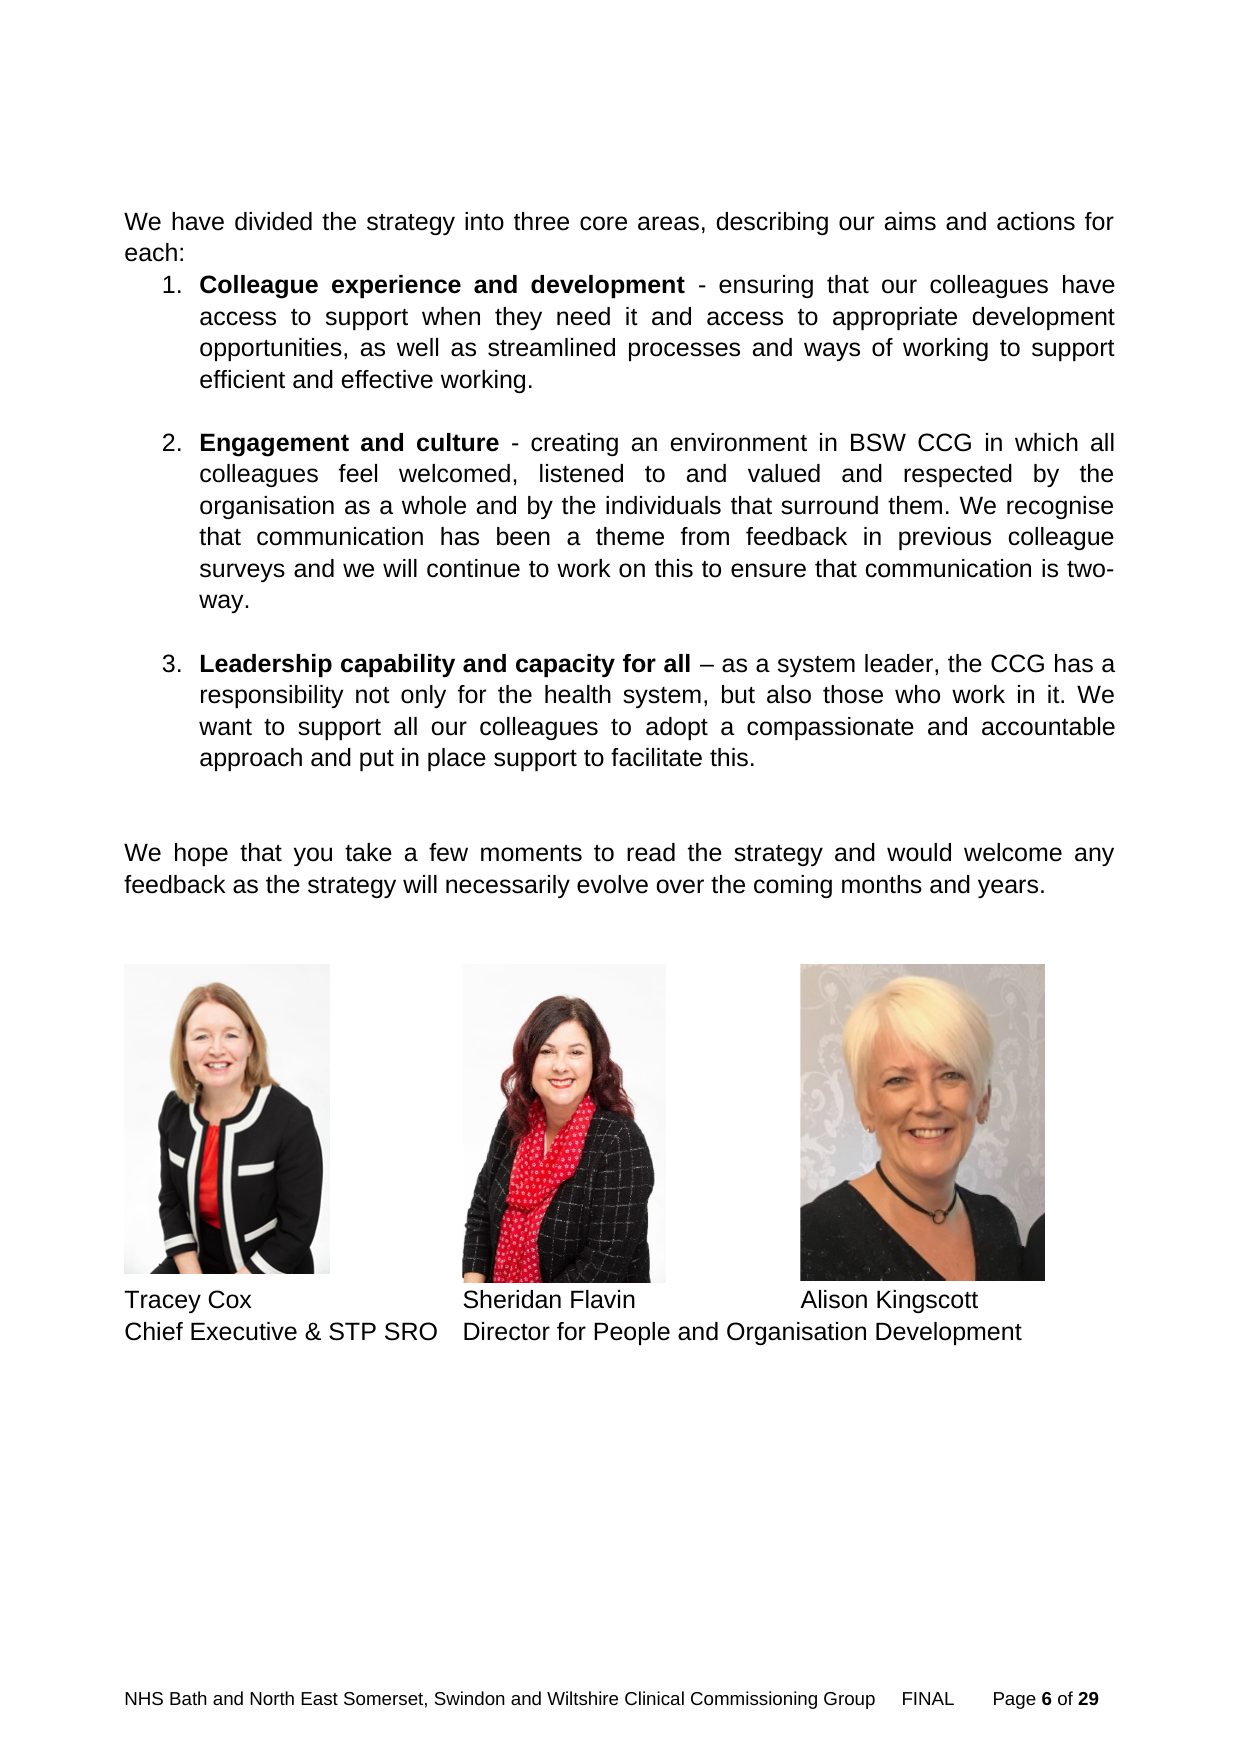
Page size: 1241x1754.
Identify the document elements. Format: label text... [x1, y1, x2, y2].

picture [800, 964, 1045, 1281]
list Leadership capability and capacity for all – as a system leader, the CCG has a responsibility not only for the health system, but also those who work in it. We want to support all our colleagues to adopt a compassionate and accountable approach and put in place support to facilitate this. [162, 649, 1116, 772]
table_header [789, 964, 1127, 1285]
table_cell Alison Kingscott [789, 1285, 1127, 1317]
list Engagement and culture - creating an environment in BSW CCG in which all colleagues feel welcomed, listened to and valued and respected by the organisation as a whole and by the individuals that surround them. We recognise that communication has been a theme from feedback in previous colleague surveys and we will continue to work on this to ensure that communication is two-way. [162, 428, 1116, 614]
picture [124, 964, 330, 1274]
text We have divided the strategy into three core areas, describing our aims and actions for each: [124, 207, 1116, 267]
table_cell Sheridan Flavin [451, 1285, 789, 1317]
picture [462, 964, 666, 1283]
table_header [113, 964, 451, 1285]
list Colleague experience and development - ensuring that our colleagues have access to support when they need it and access to appropriate development opportunities, as well as streamlined processes and ways of working to support efficient and effective working. [162, 270, 1116, 393]
table_header [451, 964, 789, 1285]
table_cell Director for People and Organisation Development [451, 1317, 1127, 1348]
table_cell Chief Executive & STP SRO [113, 1317, 451, 1348]
text We hope that you take a few moments to read the strategy and would welcome any feedback as the strategy will necessarily evolve over the coming months and years. [124, 838, 1116, 898]
table_cell Tracey Cox [113, 1285, 451, 1317]
